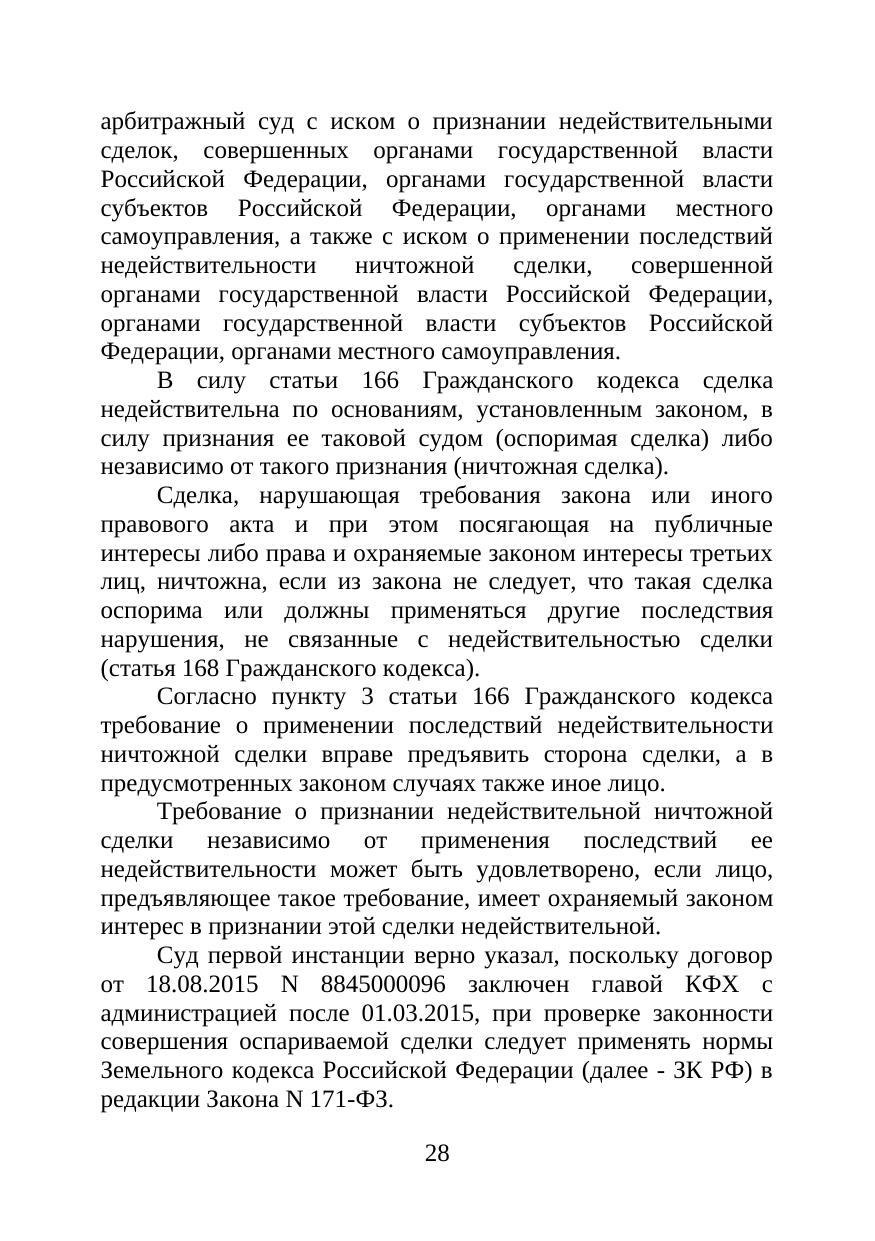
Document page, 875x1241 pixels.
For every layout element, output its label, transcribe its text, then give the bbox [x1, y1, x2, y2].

text Сделка, нарушающая требования закона или иного правового акта и при этом посягающая на публичные интересы либо права и охраняемые законом интересы третьих лиц, ничтожна, если из закона не следует, что такая сделка оспорима или должны применяться другие последствия нарушения, не связанные с недействительностью сделки (статья 168 Гражданского кодекса). [100, 480, 774, 681]
text Согласно пункту 3 статьи 166 Гражданского кодекса требование о применении последствий недействительности ничтожной сделки вправе предъявить сторона сделки, а в предусмотренных законом случаях также иное лицо. [100, 681, 774, 796]
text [100, 106, 774, 365]
text В силу статьи 166 Гражданского кодекса сделка недействительна по основаниям, установленным законом, в силу признания ее таковой судом (оспоримая сделка) либо независимо от такого признания (ничтожная сделка). [100, 365, 774, 480]
text Суд первой инстанции верно указал, поскольку договор от 18.08.2015 N 8845000096 заключен главой КФХ с администрацией после 01.03.2015, при проверке законности совершения оспариваемой сделки следует применять нормы Земельного кодекса Российской Федерации (далее - ЗК РФ) в редакции Закона N 171-ФЗ. [100, 940, 774, 1113]
text Требование о признании недействительной ничтожной сделки независимо от применения последствий ее недействительности может быть удовлетворено, если лицо, предъявляющее такое требование, имеет охраняемый законом интерес в признании этой сделки недействительной. [100, 796, 774, 940]
